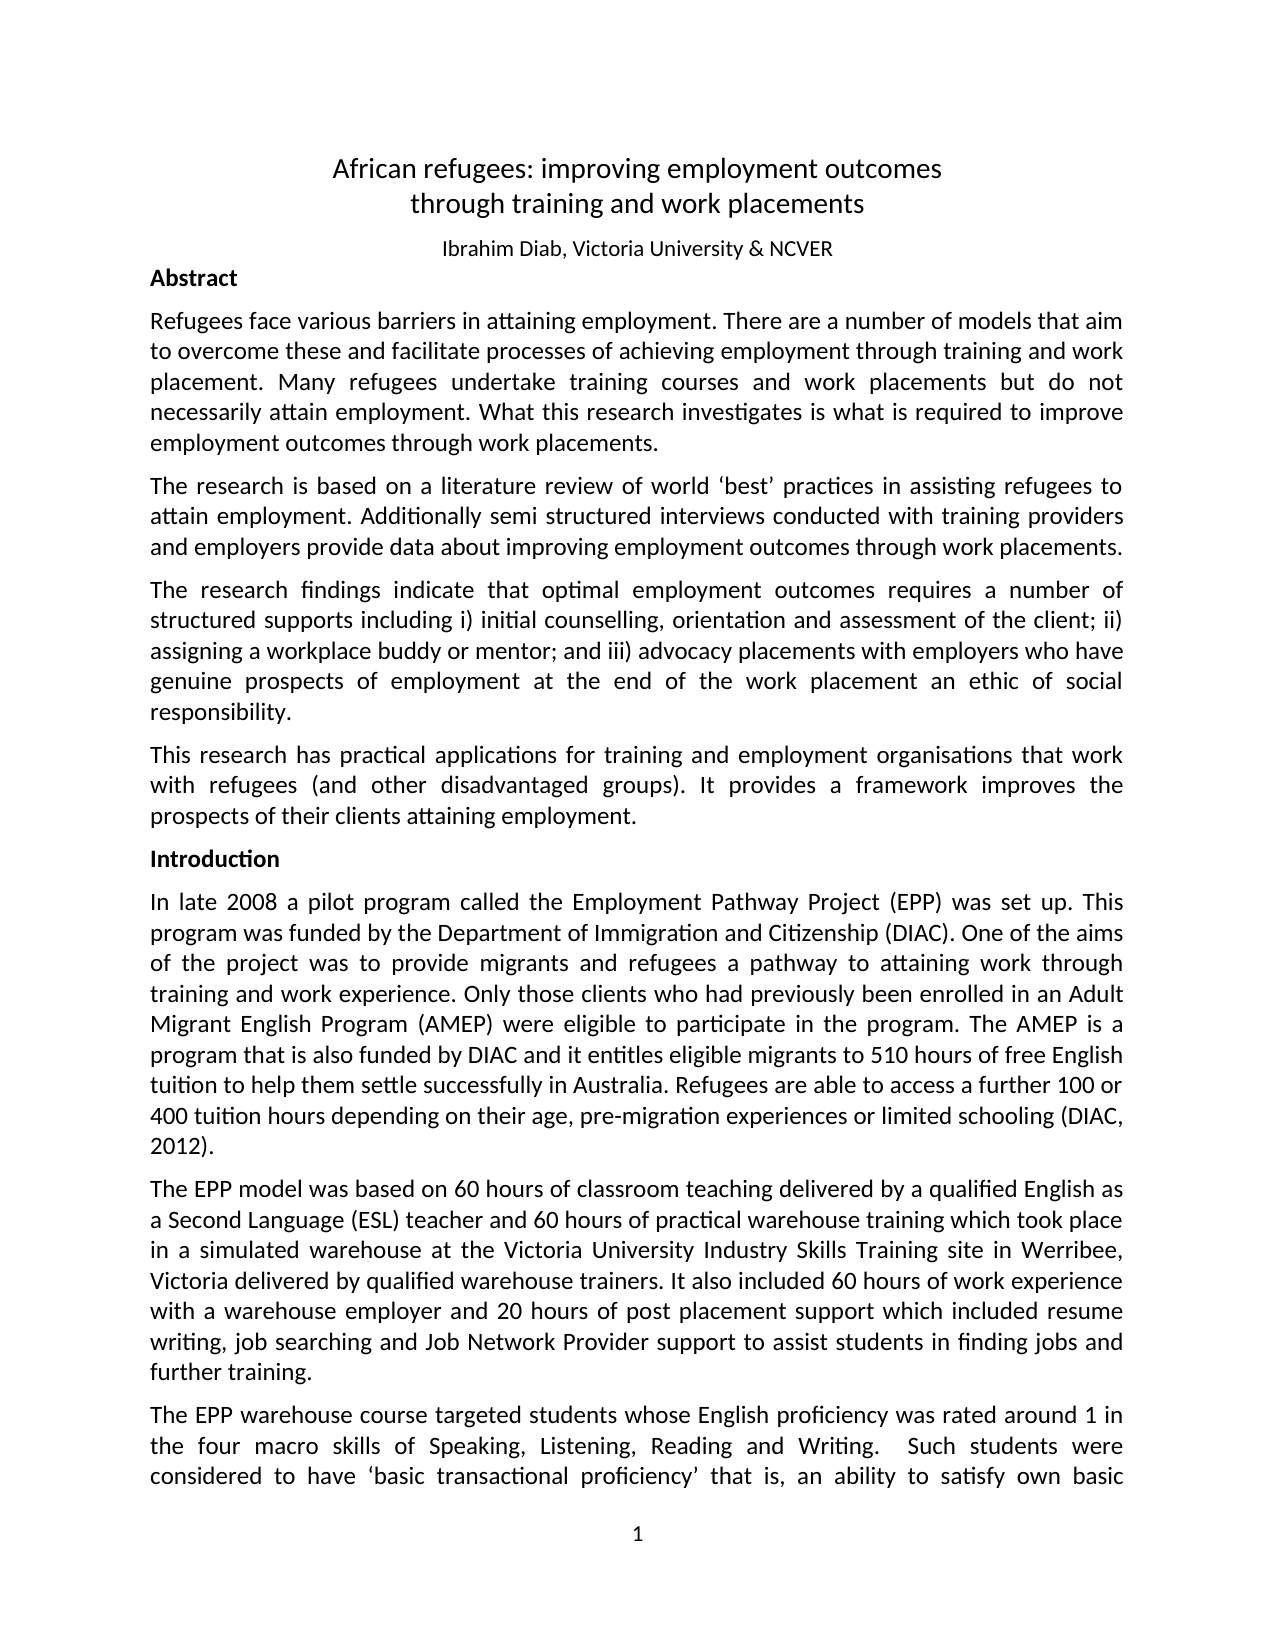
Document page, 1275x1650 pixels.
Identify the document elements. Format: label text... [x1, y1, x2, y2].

text This research has practical applications for training and employment organisations that work with refugees (and other disadvantaged groups). It provides a framework improves the prospects of their clients attaining employment. [150, 739, 1125, 831]
text Refugees face various barriers in attaining employment. There are a number of models that aim to overcome these and facilitate processes of achieving employment through training and work placement. Many refugees undertake training courses and work placements but do not necessarily attain employment. What this research investigates is what is required to improve employment outcomes through work placements. [150, 305, 1125, 457]
text through training and work placements [150, 186, 1125, 221]
text African refugees: improving employment outcomes [150, 150, 1125, 186]
text Abstract [150, 262, 1125, 292]
text In late 2008 a pilot program called the Employment Pathway Project (EPP) was set up. This program was funded by the Department of Immigration and Citizenship (DIAC). One of the aims of the project was to provide migrants and refugees a pathway to attaining work through training and work experience. Only those clients who had previously been enrolled in an Adult Migrant English Program (AMEP) were eligible to participate in the program. The AMEP is a program that is also funded by DIAC and it entitles eligible migrants to 510 hours of free English tuition to help them settle successfully in Australia. Refugees are able to access a further 100 or 400 tuition hours depending on their age, pre-migration experiences or limited schooling (DIAC, 2012). [150, 886, 1125, 1161]
text The EPP model was based on 60 hours of classroom teaching delivered by a qualified English as a Second Language (ESL) teacher and 60 hours of practical warehouse training which took place in a simulated warehouse at the Victoria University Industry Skills Training site in Werribee, Victoria delivered by qualified warehouse trainers. It also included 60 hours of work experience with a warehouse employer and 20 hours of post placement support which included resume writing, job searching and Job Network Provider support to assist students in finding jobs and further training. [150, 1173, 1125, 1387]
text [150, 1399, 1125, 1491]
text Introduction [150, 843, 1125, 874]
text Ibrahim Diab, Victoria University & NCVER [150, 234, 1125, 262]
text The research is based on a literature review of world ‘best’ practices in assisting refugees to attain employment. Additionally semi structured interviews conducted with training providers and employers provide data about improving employment outcomes through work placements. [150, 470, 1125, 561]
text The research findings indicate that optimal employment outcomes requires a number of structured supports including i) initial counselling, orientation and assessment of the client; ii) assigning a workplace buddy or mentor; and iii) advocacy placements with employers who have genuine prospects of employment at the end of the work placement an ethic of social responsibility. [150, 574, 1125, 727]
